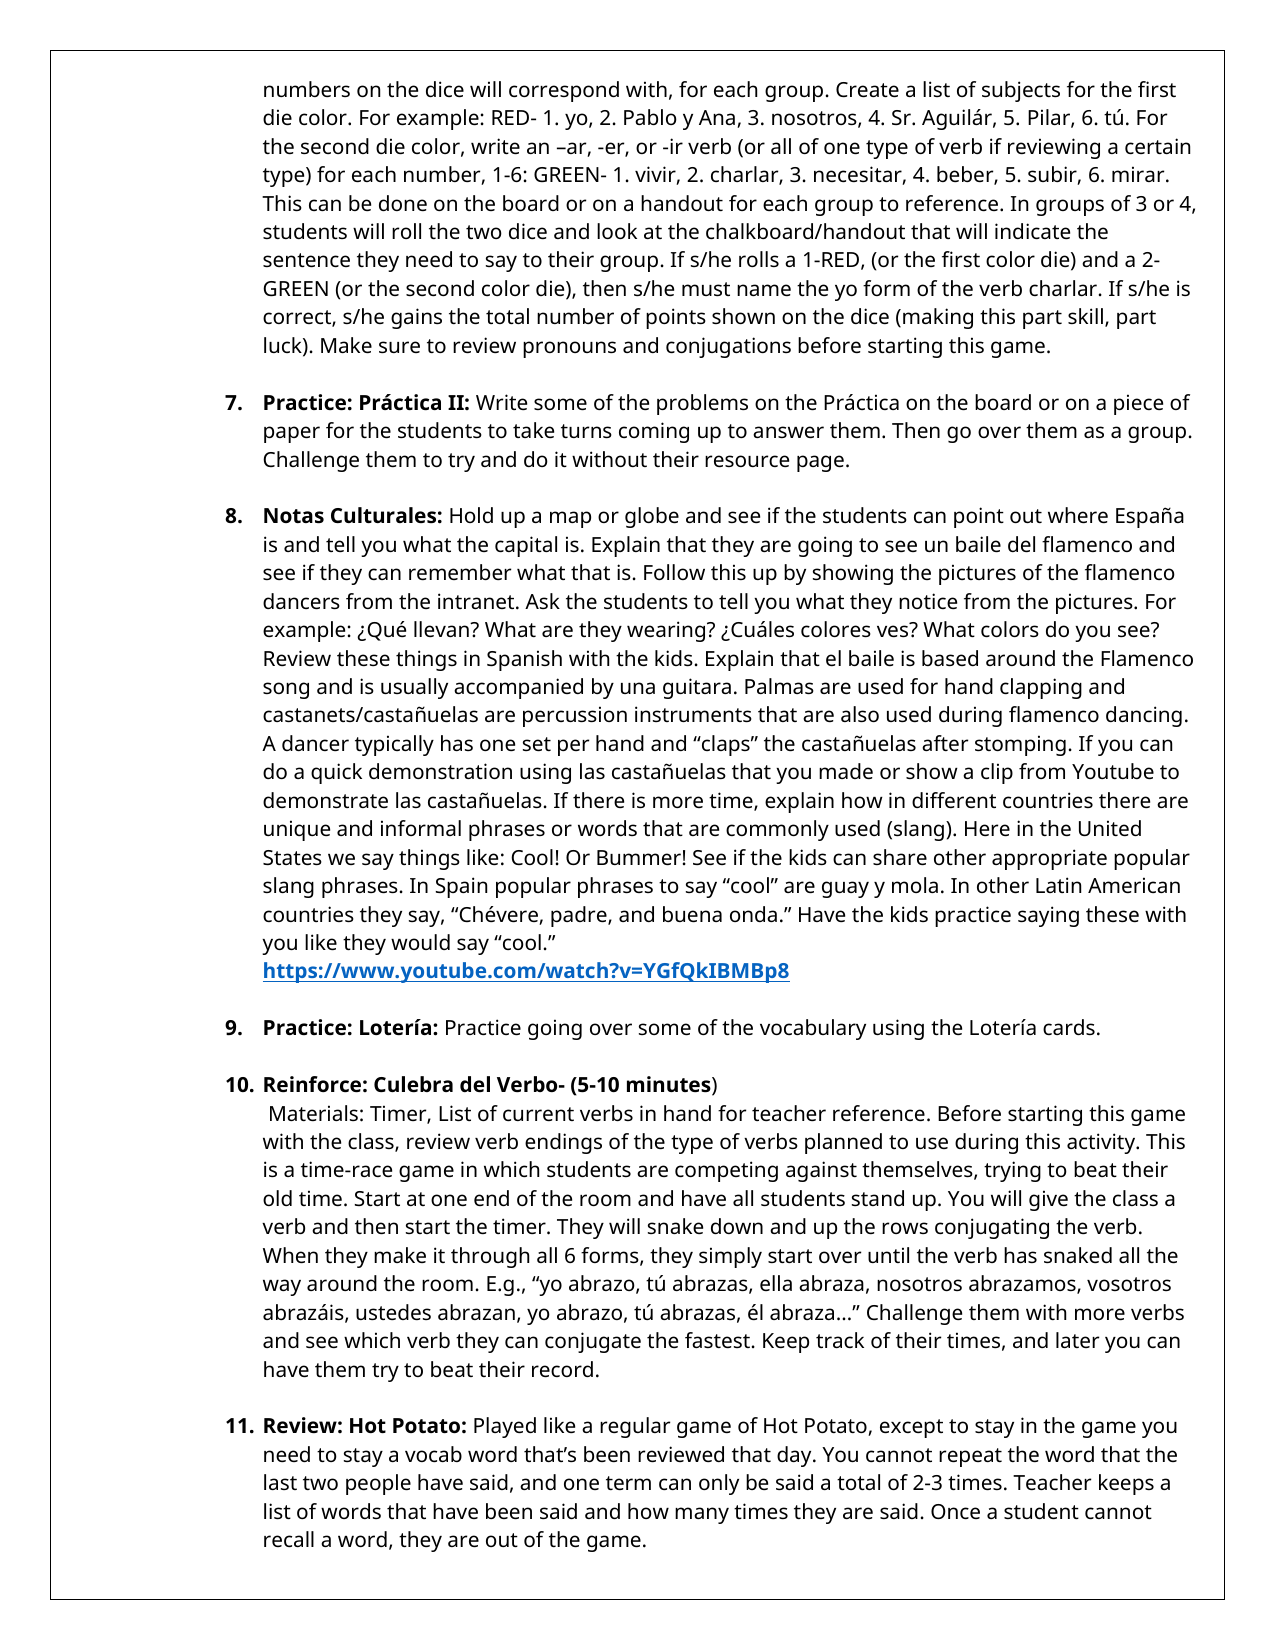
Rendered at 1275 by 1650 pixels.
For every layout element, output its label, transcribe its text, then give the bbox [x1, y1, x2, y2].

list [225, 75, 1200, 359]
list Review: Hot Potato: Played like a regular game of Hot Potato, except to stay in the game you need to stay a vocab word that’s been reviewed that day. You cannot repeat the word that the last two people have said, and one term can only be said a total of 2-3 times. Teacher keeps a list of words that have been said and how many times they are said. Once a student cannot recall a word, they are out of the game. [225, 1412, 1200, 1554]
list Reinforce: Culebra del Verbo- (5-10 minutes) [225, 1070, 1200, 1099]
list Materials: Timer, List of current verbs in hand for teacher reference. Before starting this game with the class, review verb endings of the type of verbs planned to use during this activity. This is a time-race game in which students are competing against themselves, trying to beat their old time. Start at one end of the room and have all students stand up. You will give the class a verb and then start the timer. They will snake down and up the rows conjugating the verb. When they make it through all 6 forms, they simply start over until the verb has snaked all the way around the room. E.g., “yo abrazo, tú abrazas, ella abraza, nosotros abrazamos, vosotros abrazáis, ustedes abrazan, yo abrazo, tú abrazas, él abraza…” Challenge them with more verbs and see which verb they can conjugate the fastest. Keep track of their times, and later you can have them try to beat their record. [262, 1099, 1200, 1383]
list Notas Culturales: Hold up a map or globe and see if the students can point out where España is and tell you what the capital is. Explain that they are going to see un baile del flamenco and see if they can remember what that is. Follow this up by showing the pictures of the flamenco dancers from the intranet. Ask the students to tell you what they notice from the pictures. For example: ¿Qué llevan? What are they wearing? ¿Cuáles colores ves? What colors do you see? Review these things in Spanish with the kids. Explain that el baile is based around the Flamenco song and is usually accompanied by una guitara. Palmas are used for hand clapping and castanets/castañuelas are percussion instruments that are also used during flamenco dancing. A dancer typically has one set per hand and “claps” the castañuelas after stomping. If you can do a quick demonstration using las castañuelas that you made or show a clip from Youtube to demonstrate las castañuelas. If there is more time, explain how in different countries there are unique and informal phrases or words that are commonly used (slang). Here in the United States we say things like: Cool! Or Bummer! See if the kids can share other appropriate popular slang phrases. In Spain popular phrases to say “cool” are guay y mola. In other Latin American countries they say, “Chévere, padre, and buena onda.” Have the kids practice saying these with you like they would say “cool.” [225, 502, 1200, 957]
list https://www.youtube.com/watch?v=YGfQkIBMBp8 [262, 957, 1200, 985]
list Practice: Lotería: Practice going over some of the vocabulary using the Lotería cards. [225, 1013, 1200, 1042]
list Practice: Práctica II: Write some of the problems on the Práctica on the board or on a piece of paper for the students to take turns coming up to answer them. Then go over them as a group. Challenge them to try and do it without their resource page. [225, 388, 1200, 473]
